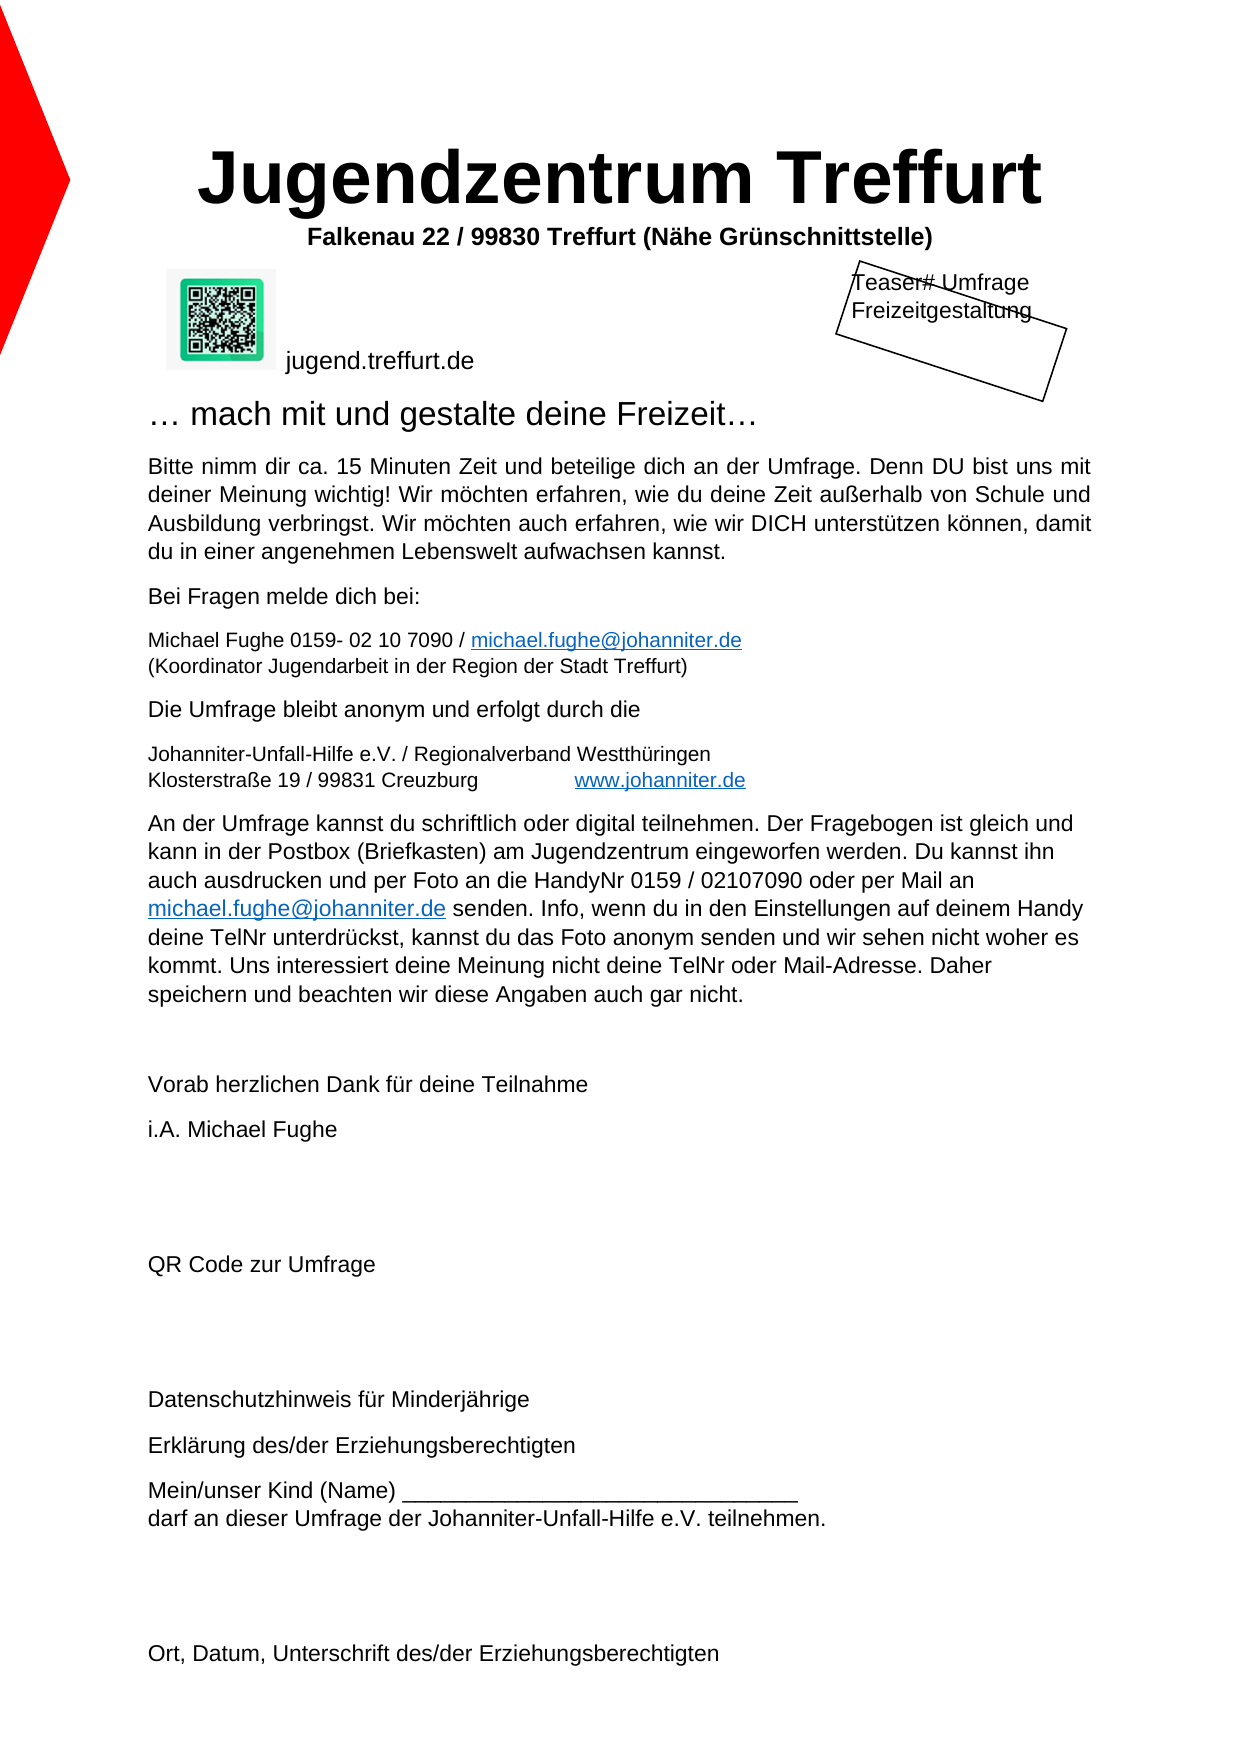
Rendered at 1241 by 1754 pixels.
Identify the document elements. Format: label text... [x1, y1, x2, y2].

text jugend.treffurt.de [148, 269, 956, 375]
text Vorab herzlichen Dank für deine Teilnahme [148, 1071, 1092, 1097]
text Datenschutzhinweis für Minderjährige [148, 1386, 1092, 1413]
text Mein/unser Kind (Name) _______________________________ darf an dieser Umfrage der Johanniter-Unfall-Hilfe e.V. teilnehmen. [148, 1477, 1092, 1531]
text Bei Fragen melde dich bei: [148, 583, 1092, 609]
text Michael Fughe 0159- 02 10 7090 / michael.fughe@johanniter.de (Koordinator Jugendarbeit in der Region der Stadt Treffurt) [148, 628, 1092, 678]
text An der Umfrage kannst du schriftlich oder digital teilnehmen. Der Fragebogen ist gleich und kann in der Postbox (Briefkasten) am Jugendzentrum eingeworfen werden. Du kannst ihn auch ausdrucken und per Foto an die HandyNr 0159 / 02107090 oder per Mail an michael.fughe@johanniter.de senden. Info, wenn du in den Einstellungen auf deinem Handy deine TelNr unterdrückst, kannst du das Foto anonym senden und wir sehen nicht woher es kommt. Uns interessiert deine Meinung nicht deine TelNr oder Mail-Adresse. Daher speichern und beachten wir diese Angaben auch gar nicht. [148, 810, 1092, 1007]
picture [166, 269, 277, 370]
text … mach mit und gestalte deine Freizeit… [148, 394, 1092, 433]
text Bitte nimm dir ca. 15 Minuten Zeit und beteilige dich an der Umfrage. Denn DU bist uns mit deiner Meinung wichtig! Wir möchten erfahren, wie du deine Zeit außerhalb von Schule und Ausbildung verbringst. Wir möchten auch erfahren, wie wir DICH unterstützen können, damit du in einer angenehmen Lebenswelt aufwachsen kannst. [148, 453, 1092, 564]
text Die Umfrage bleibt anonym und erfolgt durch die [148, 696, 1092, 723]
text jugend.treffurt.de [890, 269, 1092, 375]
text Johanniter-Unfall-Hilfe e.V. / Regionalverband Westthüringen Klosterstraße 19 / 99831 Creuzburg www.johanniter.de [148, 742, 1092, 791]
text Ort, Datum, Unterschrift des/der Erziehungsberechtigten [148, 1640, 1092, 1667]
text QR Code zur Umfrage [148, 1251, 1092, 1277]
text i.A. Michael Fughe [148, 1116, 1092, 1142]
text Jugendzentrum Treffurt Falkenau 22 / 99830 Treffurt (Nähe Grünschnittstelle) [148, 133, 1092, 250]
text Erklärung des/der Erziehungsberechtigten [148, 1432, 1092, 1458]
